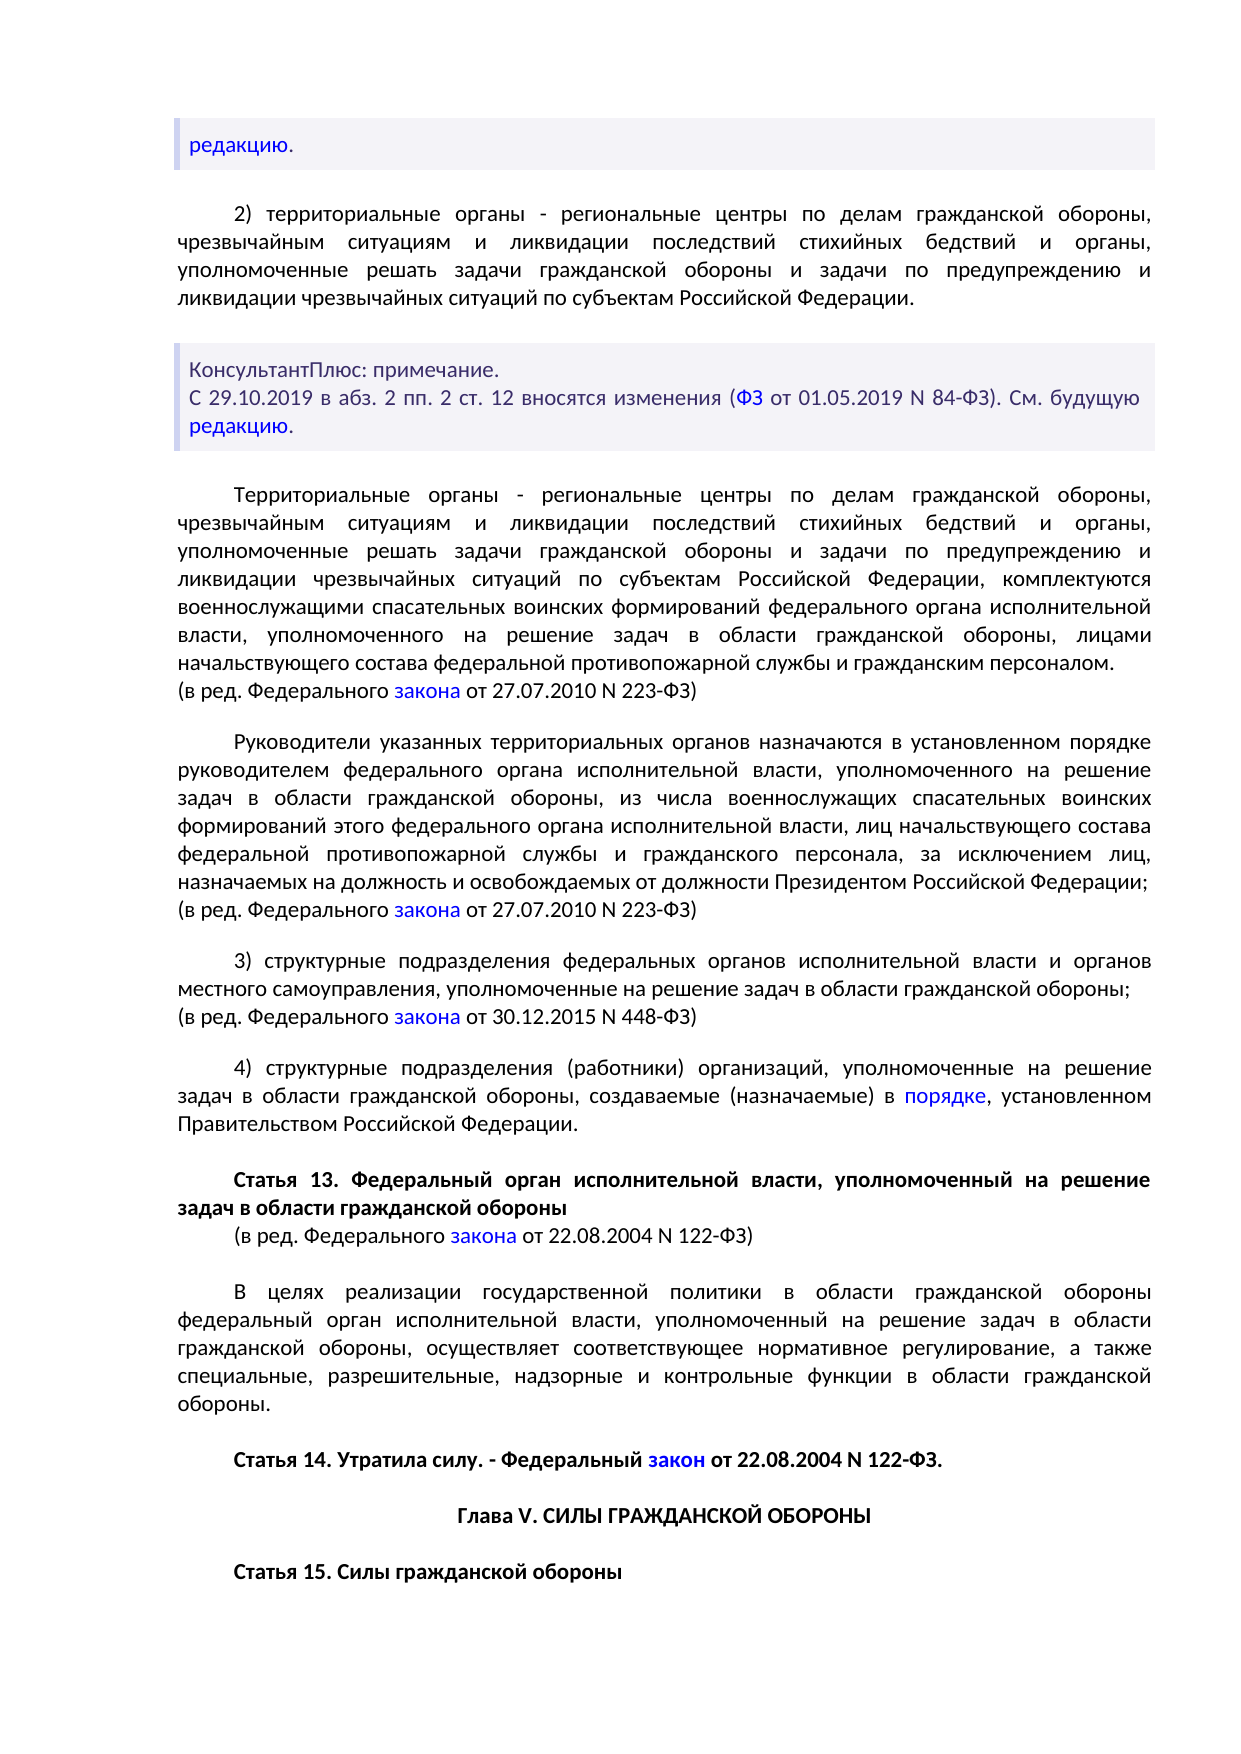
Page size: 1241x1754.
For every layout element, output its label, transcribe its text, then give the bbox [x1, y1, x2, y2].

text 4) структурные подразделения (работники) организаций, уполномоченные на решение задач в области гражданской обороны, создаваемые (назначаемые) в порядке, установленном Правительством Российской Федерации. [177, 1053, 1152, 1137]
text 2) территориальные органы - региональные центры по делам гражданской обороны, чрезвычайным ситуациям и ликвидации последствий стихийных бедствий и органы, уполномоченные решать задачи гражданской обороны и задачи по предупреждению и ликвидации чрезвычайных ситуаций по субъектам Российской Федерации. [177, 199, 1152, 311]
text 3) структурные подразделения федеральных органов исполнительной власти и органов местного самоуправления, уполномоченные на решение задач в области гражданской обороны; [177, 946, 1152, 1002]
text (в ред. Федерального закона от 30.12.2015 N 448-ФЗ) [177, 1002, 1152, 1030]
title Глава V. СИЛЫ ГРАЖДАНСКОЙ ОБОРОНЫ [177, 1501, 1152, 1529]
text Территориальные органы - региональные центры по делам гражданской обороны, чрезвычайным ситуациям и ликвидации последствий стихийных бедствий и органы, уполномоченные решать задачи гражданской обороны и задачи по предупреждению и ликвидации чрезвычайных ситуаций по субъектам Российской Федерации, комплектуются военнослужащими спасательных воинских формирований федерального органа исполнительной власти, уполномоченного на решение задач в области гражданской обороны, лицами начальствующего состава федеральной противопожарной службы и гражданским персоналом. [177, 480, 1152, 676]
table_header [180, 118, 1149, 170]
title Статья 13. Федеральный орган исполнительной власти, уполномоченный на решение задач в области гражданской обороны [177, 1165, 1152, 1221]
table_header КонсультантПлюс: примечание. С 29.10.2019 в абз. 2 пп. 2 ст. 12 вносятся изменения (ФЗ от 01.05.2019 N 84-ФЗ). См. будущую редакцию. [180, 343, 1149, 451]
text (в ред. Федерального закона от 22.08.2004 N 122-ФЗ) [177, 1221, 1152, 1249]
title Статья 14. Утратила силу. - Федеральный закон от 22.08.2004 N 122-ФЗ. [177, 1445, 1152, 1473]
text В целях реализации государственной политики в области гражданской обороны федеральный орган исполнительной власти, уполномоченный на решение задач в области гражданской обороны, осуществляет соответствующее нормативное регулирование, а также специальные, разрешительные, надзорные и контрольные функции в области гражданской обороны. [177, 1277, 1152, 1417]
title Статья 15. Силы гражданской обороны [177, 1557, 1152, 1586]
text (в ред. Федерального закона от 27.07.2010 N 223-ФЗ) [177, 676, 1152, 704]
text (в ред. Федерального закона от 27.07.2010 N 223-ФЗ) [177, 895, 1152, 923]
text Руководители указанных территориальных органов назначаются в установленном порядке руководителем федерального органа исполнительной власти, уполномоченного на решение задач в области гражданской обороны, из числа военнослужащих спасательных воинских формирований этого федерального органа исполнительной власти, лиц начальствующего состава федеральной противопожарной службы и гражданского персонала, за исключением лиц, назначаемых на должность и освобождаемых от должности Президентом Российской Федерации; [177, 727, 1152, 895]
